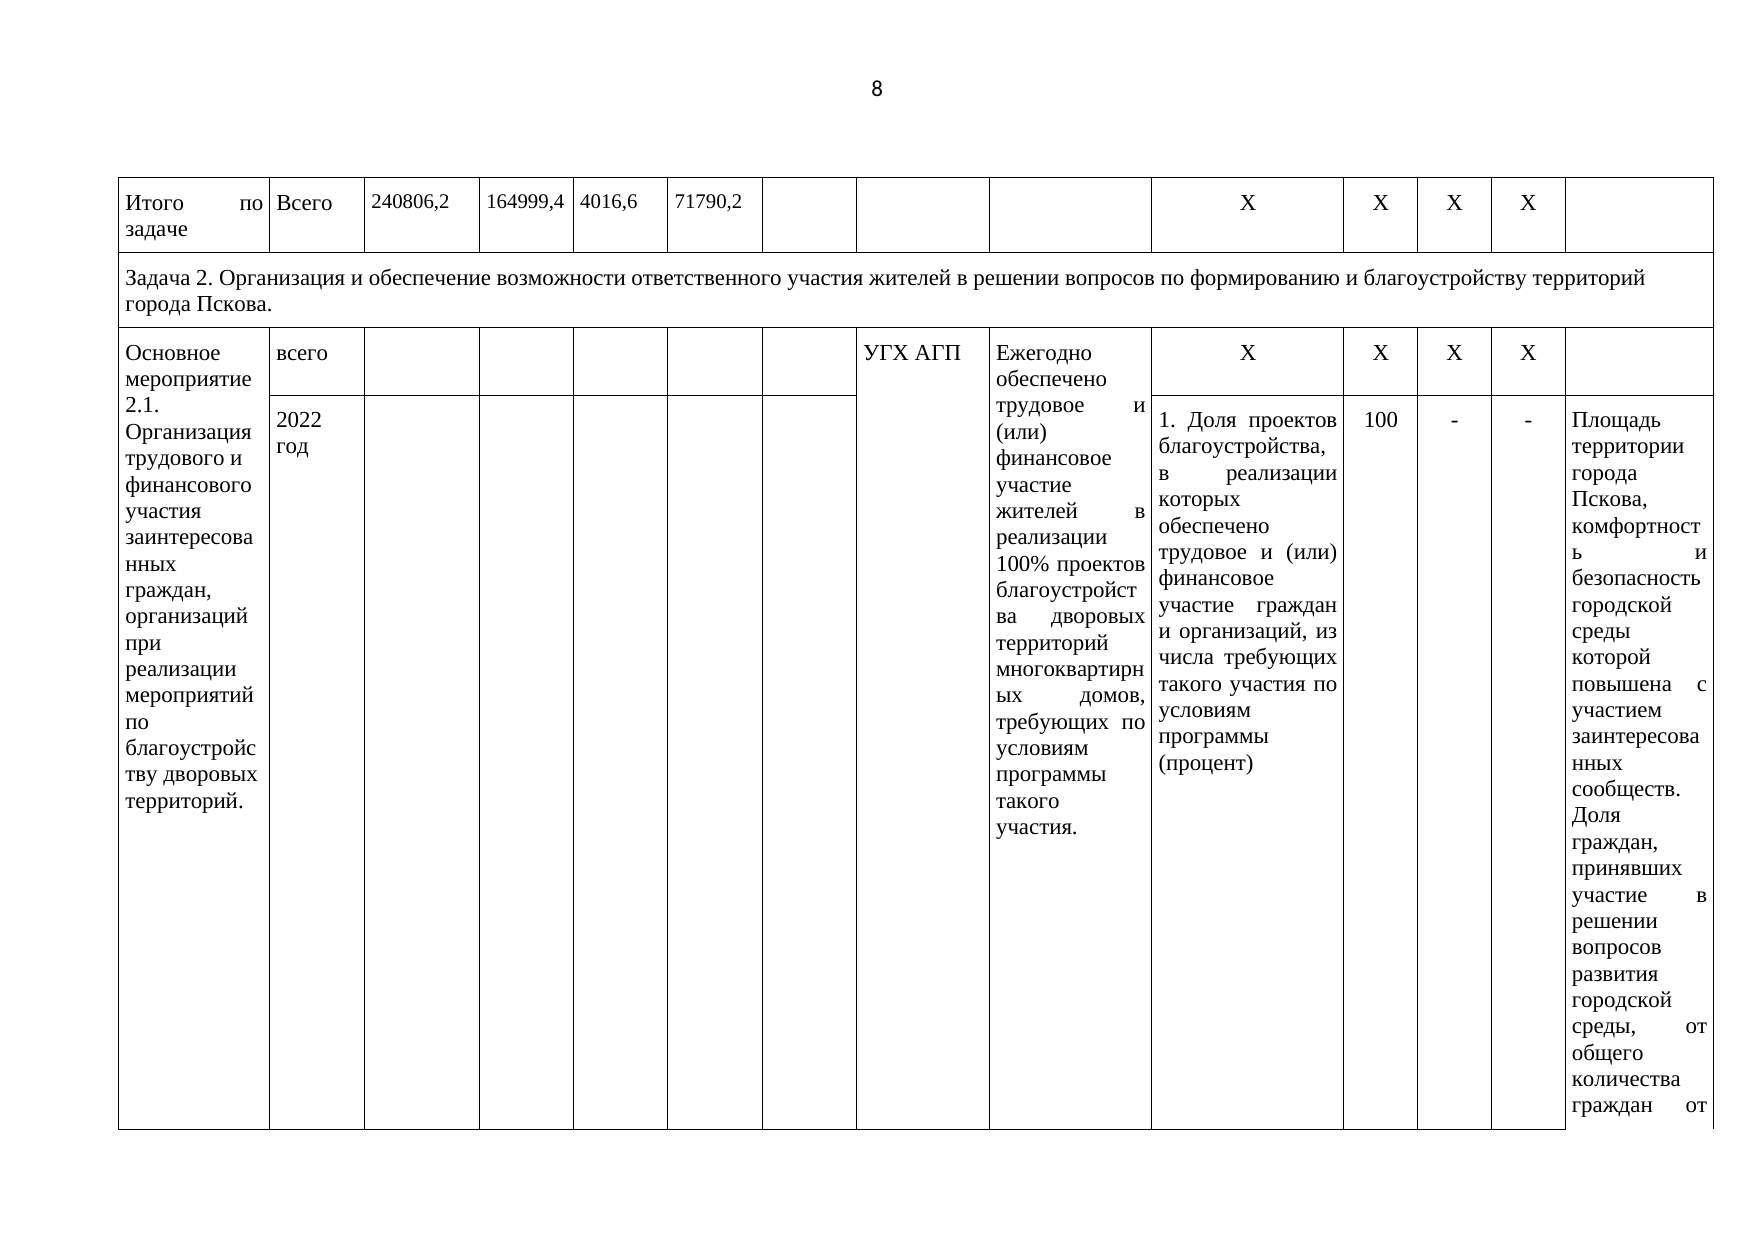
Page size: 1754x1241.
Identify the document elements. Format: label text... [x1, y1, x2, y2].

table_cell 4016,6 [574, 178, 667, 252]
table_cell Всего [270, 178, 364, 252]
table_cell X [1152, 328, 1343, 394]
table_cell [668, 396, 762, 1128]
table_cell [990, 178, 1151, 252]
table_cell [574, 396, 667, 1128]
table_cell - [1492, 396, 1565, 1128]
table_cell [1566, 396, 1713, 1128]
table_cell X [1418, 328, 1491, 394]
table_cell [365, 328, 479, 394]
table_cell [1566, 178, 1713, 252]
table_cell 240806,2 [365, 178, 479, 252]
table_cell [763, 396, 856, 1128]
table_cell X [1492, 328, 1565, 394]
table_cell X [1152, 178, 1343, 252]
table_cell [480, 328, 573, 394]
table_cell [574, 328, 667, 394]
table_cell X [1492, 178, 1565, 252]
table_cell [857, 178, 989, 252]
table_cell [763, 178, 856, 252]
table_cell всего [270, 328, 364, 394]
table_cell 100 [1344, 396, 1417, 1128]
table_cell [668, 328, 762, 394]
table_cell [1152, 396, 1343, 1128]
table_cell Задача 2. Организация и обеспечение возможности ответственного участия жителей в решении вопросов по формированию и благоустройству территорий города Пскова. [119, 253, 1713, 327]
table_cell [763, 328, 856, 394]
table_cell 2022 год [270, 396, 364, 1128]
table_cell - [1418, 396, 1491, 1128]
table_cell X [1344, 328, 1417, 394]
table_cell 71790,2 [668, 178, 762, 252]
table_cell Основное мероприятие 2.1. Организация трудового и финансового участия заинтересованных граждан, организаций при реализации мероприятий по благоустройству дворовых территорий. [119, 328, 269, 1128]
table_cell 164999,4 [480, 178, 573, 252]
table_cell X [1344, 178, 1417, 252]
table_cell Итого по задаче [119, 178, 269, 252]
table_cell [1566, 328, 1713, 394]
table_cell [365, 396, 479, 1128]
table_cell X [1418, 178, 1491, 252]
table_cell [480, 396, 573, 1128]
table_cell УГХ АГП [857, 328, 989, 1128]
table_cell Ежегодно обеспечено трудовое и (или) финансовое участие жителей в реализации 100% проектов благоустройства дворовых территорий многоквартирных домов, требующих по условиям программы такого участия. [990, 328, 1151, 1128]
